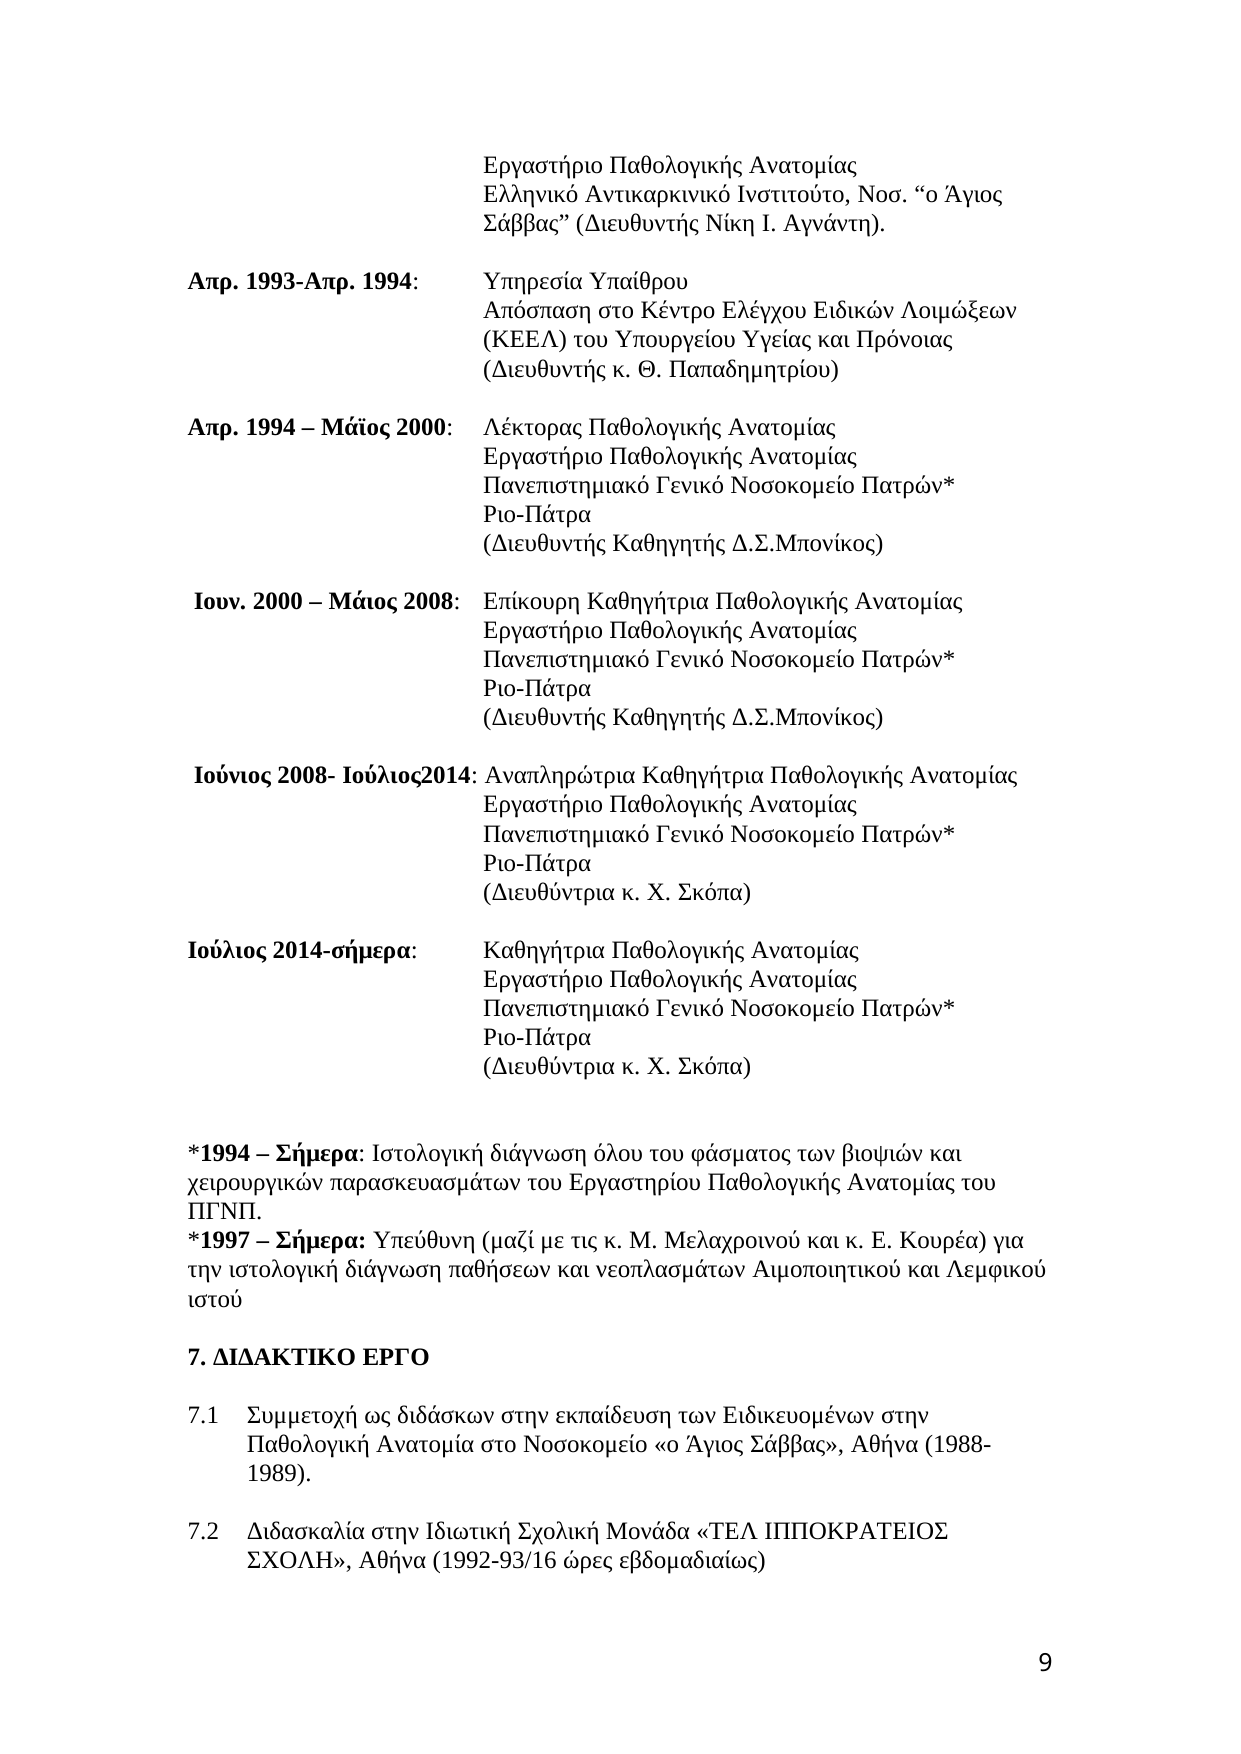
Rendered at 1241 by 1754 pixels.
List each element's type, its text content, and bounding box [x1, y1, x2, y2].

text (Διευθυντής Καθηγητής Δ.Σ.Μπονίκος) [483, 702, 1053, 731]
text Ριο-Πάτρα [483, 847, 1053, 877]
text Ιούλιος 2014-σήμερα: Καθηγήτρια Παθολογικής Ανατομίας [187, 935, 1053, 964]
text Απρ. 1994 – Μάϊος 2000: Λέκτορας Παθολογικής Ανατομίας [187, 412, 1053, 441]
text Ελληνικό Αντικαρκινικό Ινστιτούτο, Νοσ. “ο Άγιος Σάββας” (Διευθυντής Νίκη Ι. Αγνάντη). [483, 179, 1053, 237]
text 7. ΔΙΔΑΚΤΙΚΟ ΕΡΓΟ [187, 1342, 1053, 1371]
text *1994 – Σήμερα: Ιστολογική διάγνωση όλου του φάσματος των βιοψιών και χειρουργικών παρασκευασμάτων του Εργαστηρίου Παθολογικής Ανατομίας του ΠΓΝΠ. [187, 1138, 1053, 1225]
text Ριο-Πάτρα [483, 499, 1053, 528]
text Ριο-Πάτρα [483, 1022, 1053, 1051]
text 7.2 Διδασκαλία στην Ιδιωτική Σχολική Μονάδα «ΤΕΛ ΙΠΠΟΚΡΑΤΕΙΟΣ ΣΧΟΛΗ», Αθήνα (1992-93/16 ώρες εβδομαδιαίως) [187, 1516, 1053, 1574]
text Εργαστήριο Παθολογικής Ανατομίας [483, 441, 1053, 470]
text Πανεπιστημιακό Γενικό Νοσοκομείο Πατρών* [483, 818, 1053, 847]
text Ιουν. 2000 – Mάιος 2008: Επίκουρη Καθηγήτρια Παθολογικής Ανατομίας [194, 586, 1053, 615]
text Ριο-Πάτρα [483, 673, 1053, 702]
text (Διευθυντής Καθηγητής Δ.Σ.Μπονίκος) [483, 528, 1053, 557]
text Απρ. 1993-Απρ. 1994: Υπηρεσία Υπαίθρου [187, 266, 1053, 295]
text Πανεπιστημιακό Γενικό Νοσοκομείο Πατρών* [483, 644, 1053, 673]
text Απόσπαση στο Κέντρο Ελέγχου Ειδικών Λοιμώξεων (ΚΕΕΛ) του Υπουργείου Υγείας και Πρόνοιας [483, 295, 1053, 353]
text Πανεπιστημιακό Γενικό Νοσοκομείο Πατρών* [483, 993, 1053, 1022]
text (Διευθύντρια κ. Χ. Σκόπα) [424, 1051, 1053, 1080]
text Εργαστήριο Παθολογικής Ανατομίας [483, 964, 1053, 993]
text (Διευθύντρια κ. Χ. Σκόπα) [187, 877, 1053, 906]
text (Διευθυντής κ. Θ. Παπαδημητρίου) [187, 353, 1053, 382]
text *1997 – Σήμερα: Υπεύθυνη (μαζί με τις κ. Μ. Μελαχροινού και κ. Ε. Κουρέα) για την ιστολογική διάγνωση παθήσεων και νεοπλασμάτων Αιμοποιητικού και Λεμφικού ιστού [187, 1225, 1053, 1312]
text 7.1 Συμμετοχή ως διδάσκων στην εκπαίδευση των Ειδικευομένων στην Παθολογική Ανατομία στο Νοσοκομείο «ο Άγιος Σάββας», Αθήνα (1988-1989). [187, 1400, 1053, 1487]
text Εργαστήριο Παθολογικής Ανατομίας [483, 150, 1053, 179]
text Εργαστήριο Παθολογικής Ανατομίας [483, 789, 1053, 818]
text Εργαστήριο Παθολογικής Ανατομίας [483, 615, 1053, 644]
text Ιούνιος 2008- Ιούλιος2014: Aναπληρώτρια Καθηγήτρια Παθολογικής Ανατομίας [194, 760, 1053, 789]
text Πανεπιστημιακό Γενικό Νοσοκομείο Πατρών* [483, 470, 1053, 499]
